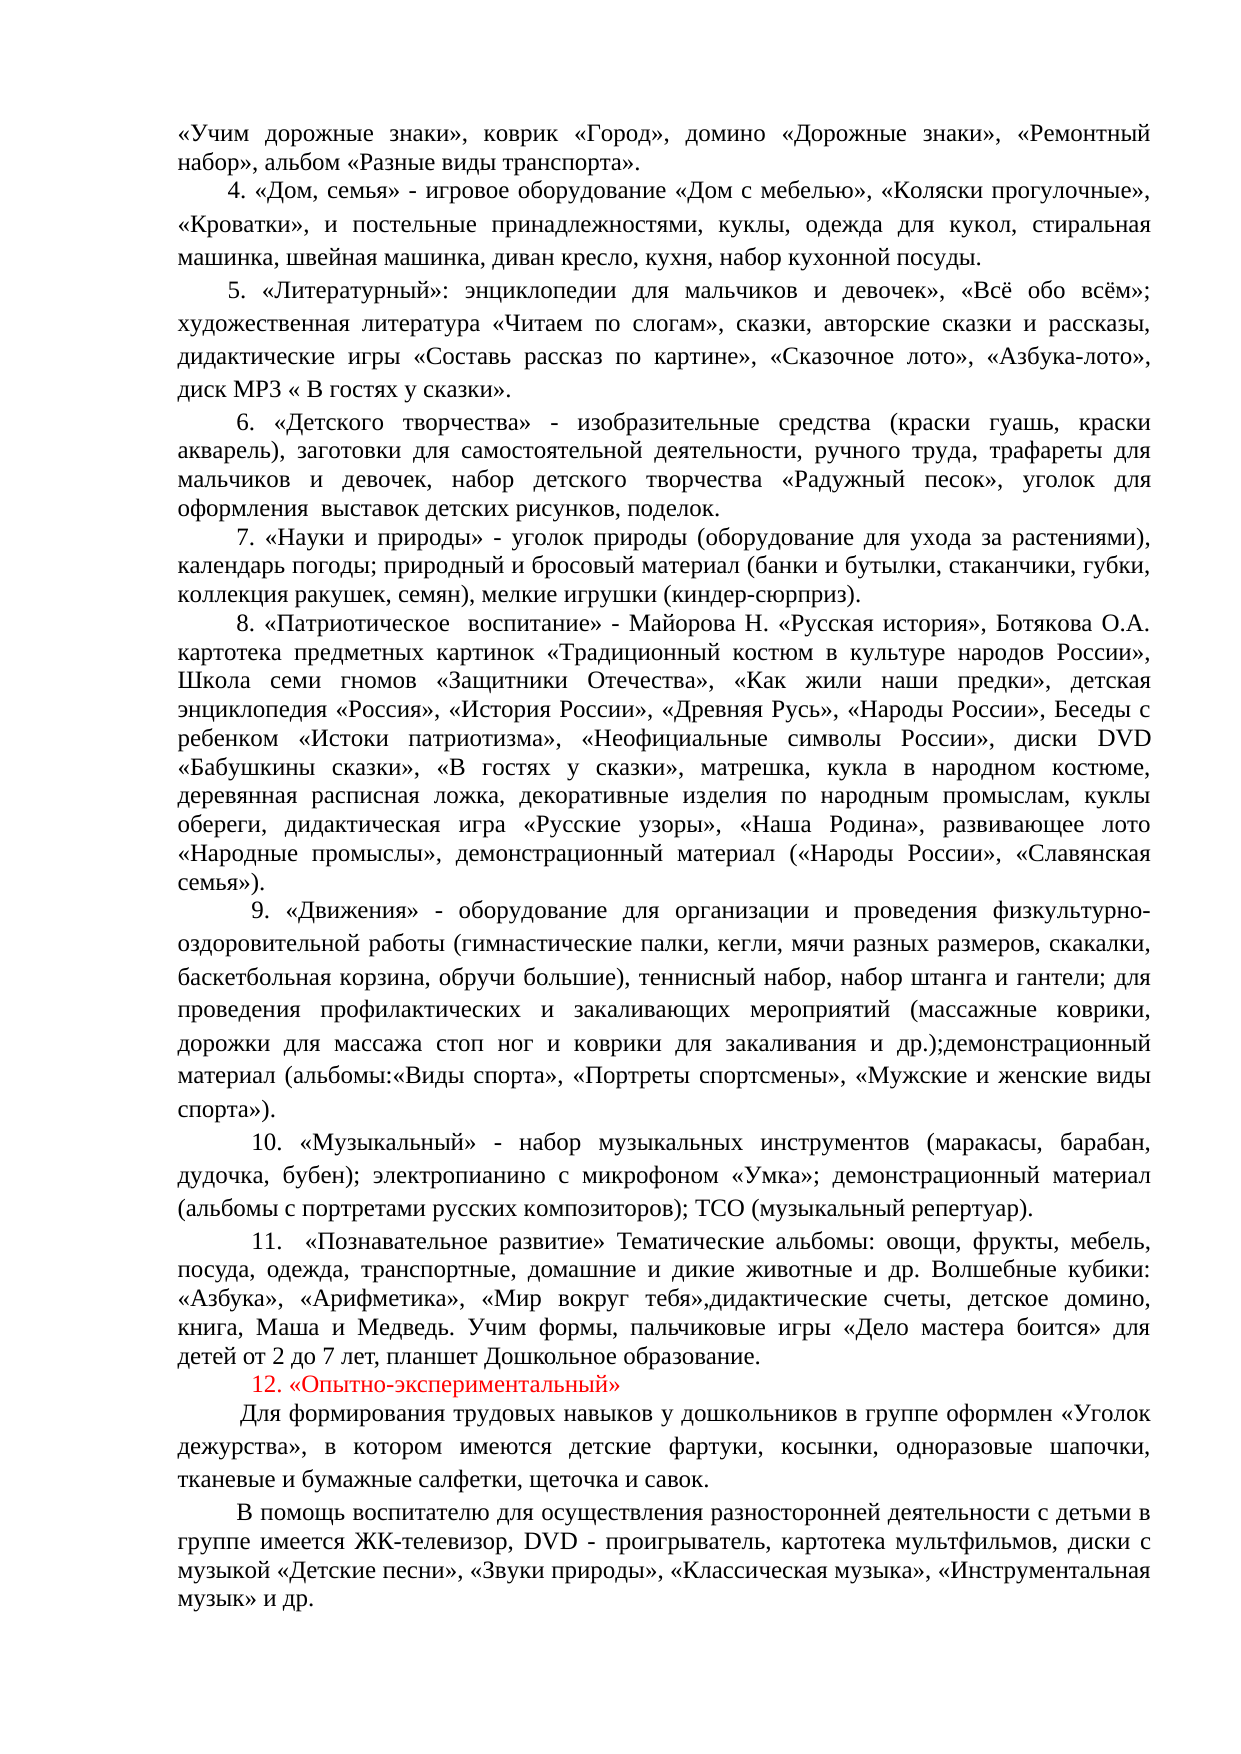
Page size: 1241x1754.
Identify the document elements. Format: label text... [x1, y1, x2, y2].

text 4. «Дом, семья» - игровое оборудование «Дом с мебелью», «Коляски прогулочные», «Кроватки», и постельные принадлежностями, куклы, одежда для кукол, стиральная машинка, швейная машинка, диван кресло, кухня, набор кухонной посуды. [177, 176, 1152, 270]
text Для формирования трудовых навыков у дошкольников в группе оформлен «Уголок дежурства», в котором имеются детские фартуки, косынки, одноразовые шапочки, тканевые и бумажные салфетки, щеточка и савок. [177, 1398, 1152, 1493]
text 5. «Литературный»: энциклопедии для мальчиков и девочек», «Всё обо всём»; художественная литература «Читаем по слогам», сказки, авторские сказки и рассказы, дидактические игры «Составь рассказ по картине», «Сказочное лото», «Азбука-лото», диск МР3 « В гостях у сказки». [177, 275, 1152, 402]
text 8. «Патриотическое воспитание» - Майорова Н. «Русская история», Ботякова О.А. картотека предметных картинок «Традиционный костюм в культуре народов России», Школа семи гномов «Защитники Отечества», «Как жили наши предки», детская энциклопедия «Россия», «История России», «Древняя Русь», «Народы России», Беседы с ребенком «Истоки патриотизма», «Неофициальные символы России», диски DVD «Бабушкины сказки», «В гостях у сказки», матрешка, кукла в народном костюме, деревянная расписная ложка, декоративные изделия по народным промыслам, куклы обереги, дидактическая игра «Русские узоры», «Наша Родина», развивающее лото «Народные промыслы», демонстрационный материал («Народы России», «Славянская семья»). [177, 608, 1152, 896]
text 6. «Детского творчества» - изобразительные средства (краски гуашь, краски акварель), заготовки для самостоятельной деятельности, ручного труда, трафареты для мальчиков и девочек, набор детского творчества «Радужный песок», уголок для оформления выставок детских рисунков, поделок. [177, 407, 1152, 522]
text 9. «Движения» - оборудование для организации и проведения физкультурно-оздоровительной работы (гимнастические палки, кегли, мячи разных размеров, скакалки, баскетбольная корзина, обручи большие), теннисный набор, набор штанга и гантели; для проведения профилактических и закаливающих мероприятий (массажные коврики, дорожки для массажа стоп ног и коврики для закаливания и др.);демонстрационный материал (альбомы:«Виды спорта», «Портреты спортсмены», «Мужские и женские виды спорта»). [177, 896, 1152, 1122]
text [177, 118, 1152, 176]
text 12. «Опытно-экспериментальный» [177, 1369, 1152, 1398]
text 7. «Науки и природы» - уголок природы (оборудование для ухода за растениями), календарь погоды; природный и бросовый материал (банки и бутылки, стаканчики, губки, коллекция ракушек, семян), мелкие игрушки (киндер-сюрприз). [177, 522, 1152, 608]
text В помощь воспитателю для осуществления разносторонней деятельности с детьми в группе имеется ЖК-телевизор, DVD - проигрыватель, картотека мультфильмов, диски с музыкой «Детские песни», «Звуки природы», «Классическая музыка», «Инструментальная музык» и др. [177, 1497, 1152, 1612]
text 10. «Музыкальный» - набор музыкальных инструментов (маракасы, барабан, дудочка, бубен); электропианино с микрофоном «Умка»; демонстрационный материал (альбомы с портретами русских композиторов); ТСО (музыкальный репертуар). [177, 1127, 1152, 1221]
text 11. «Познавательное развитие» Тематические альбомы: овощи, фрукты, мебель, посуда, одежда, транспортные, домашние и дикие животные и др. Волшебные кубики: «Азбука», «Арифметика», «Мир вокруг тебя»,дидактические счеты, детское домино, книга, Маша и Медведь. Учим формы, пальчиковые игры «Дело мастера боится» для детей от 2 до 7 лет, планшет Дошкольное образование. [177, 1226, 1152, 1369]
